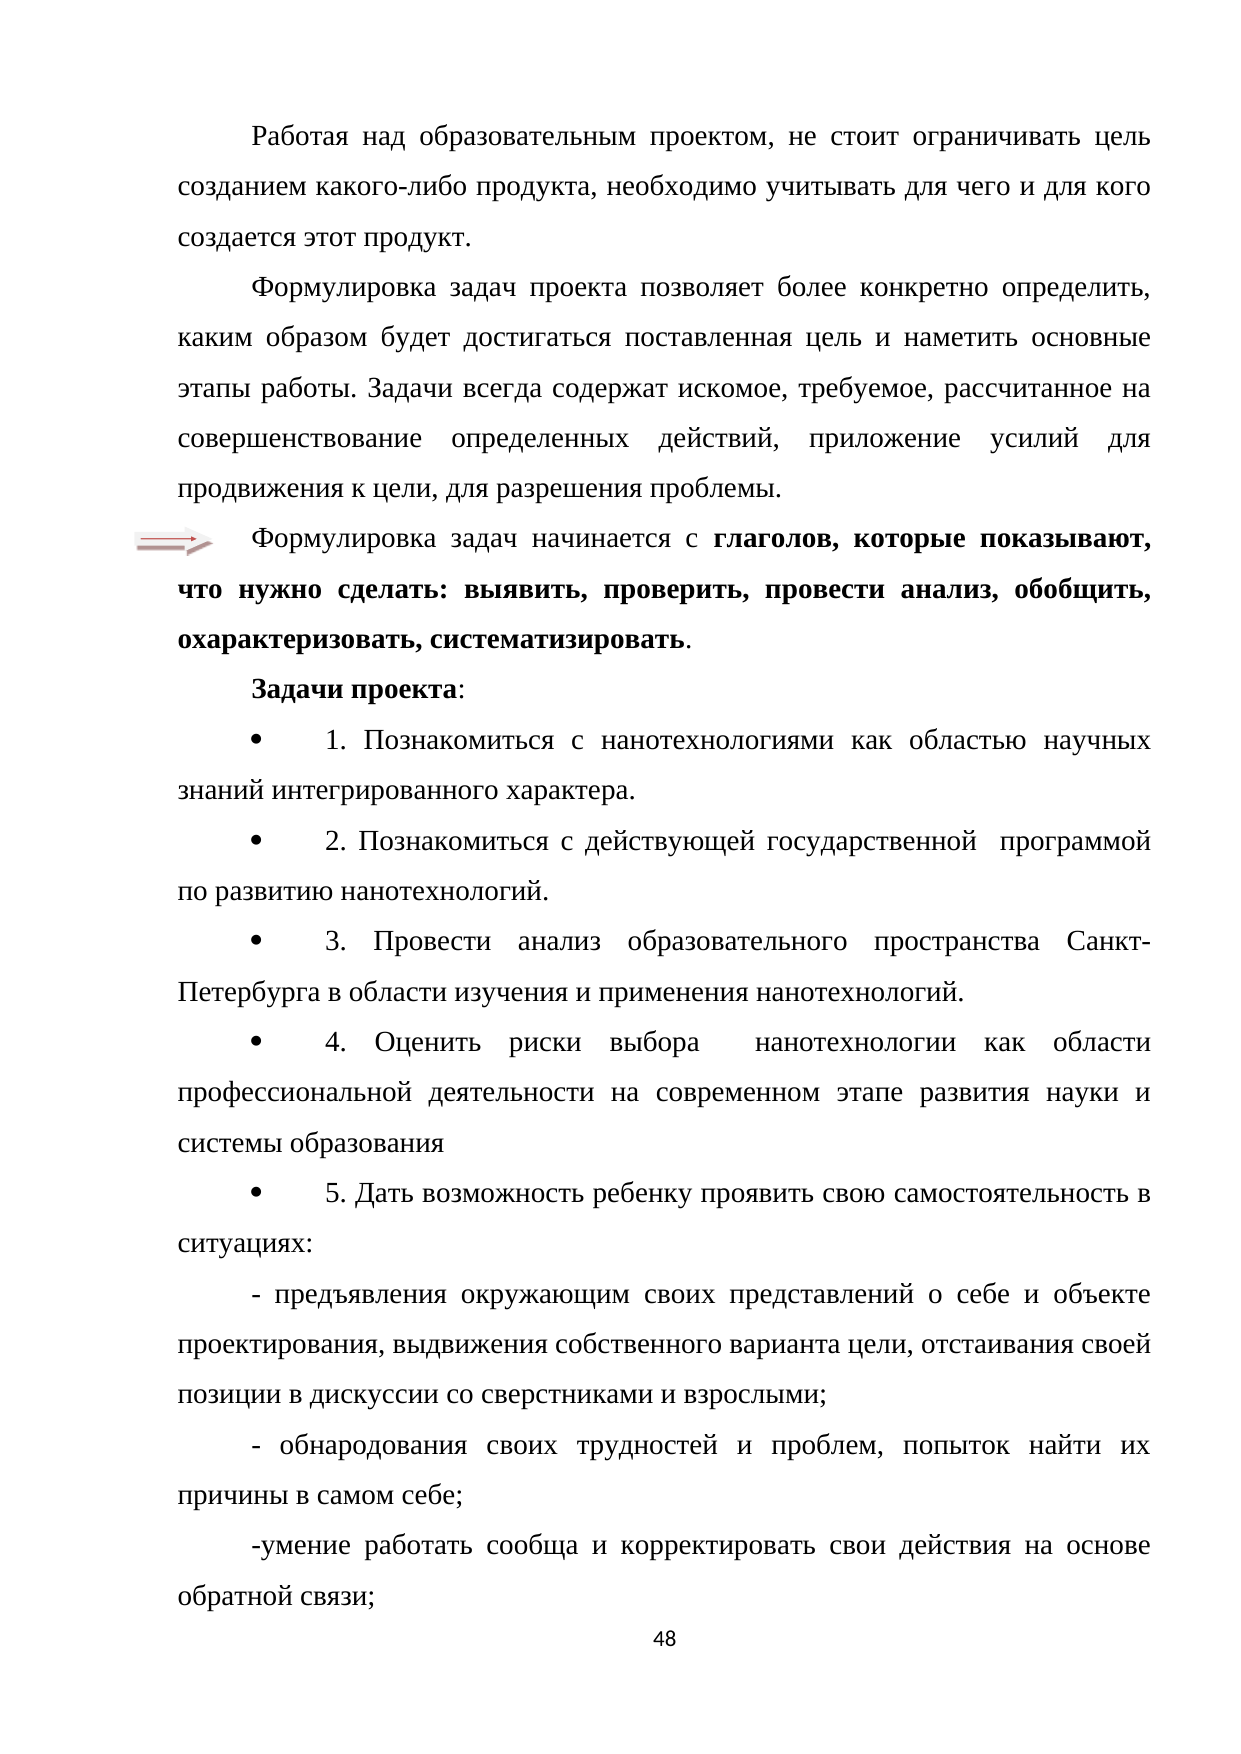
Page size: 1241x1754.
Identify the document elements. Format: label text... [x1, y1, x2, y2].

list 4. Оценить риски выбора нанотехнологии как области профессиональной деятельности на современном этапе развития науки и системы образования [177, 1024, 1152, 1158]
text - предъявления окружающим своих представлений о себе и объекте проектирования, выдвижения собственного варианта цели, отстаивания своей позиции в дискуссии со сверстниками и взрослыми; [177, 1276, 1152, 1410]
text Работая над образовательным проектом, не стоит ограничивать цель созданием какого-либо продукта, необходимо учитывать для чего и для кого создается этот продукт. [177, 118, 1152, 252]
list 5. Дать возможность ребенку проявить свою самостоятельность в ситуациях: [177, 1175, 1152, 1259]
text Формулировка задач проекта позволяет более конкретно определить, каким образом будет достигаться поставленная цель и наметить основные этапы работы. Задачи всегда содержат искомое, требуемое, рассчитанное на совершенствование определенных действий, приложение усилий для продвижения к цели, для разрешения проблемы. [177, 269, 1152, 504]
text Формулировка задач начинается с глаголов, которые показывают, что нужно сделать: выявить, проверить, провести анализ, обобщить, охарактеризовать, систематизировать. [177, 521, 1152, 655]
list 1. Познакомиться с нанотехнологиями как областью научных знаний интегрированного характера. [177, 722, 1152, 806]
list 3. Провести анализ образовательного пространства Санкт-Петербурга в области изучения и применения нанотехнологий. [177, 923, 1152, 1007]
text -умение работать сообща и корректировать свои действия на основе обратной связи; [177, 1527, 1152, 1611]
list 2. Познакомиться с действующей государственной программой по развитию нанотехнологий. [177, 823, 1152, 907]
text - обнародования своих трудностей и проблем, попыток найти их причины в самом себе; [177, 1427, 1152, 1511]
text Задачи проекта: [177, 672, 1152, 705]
